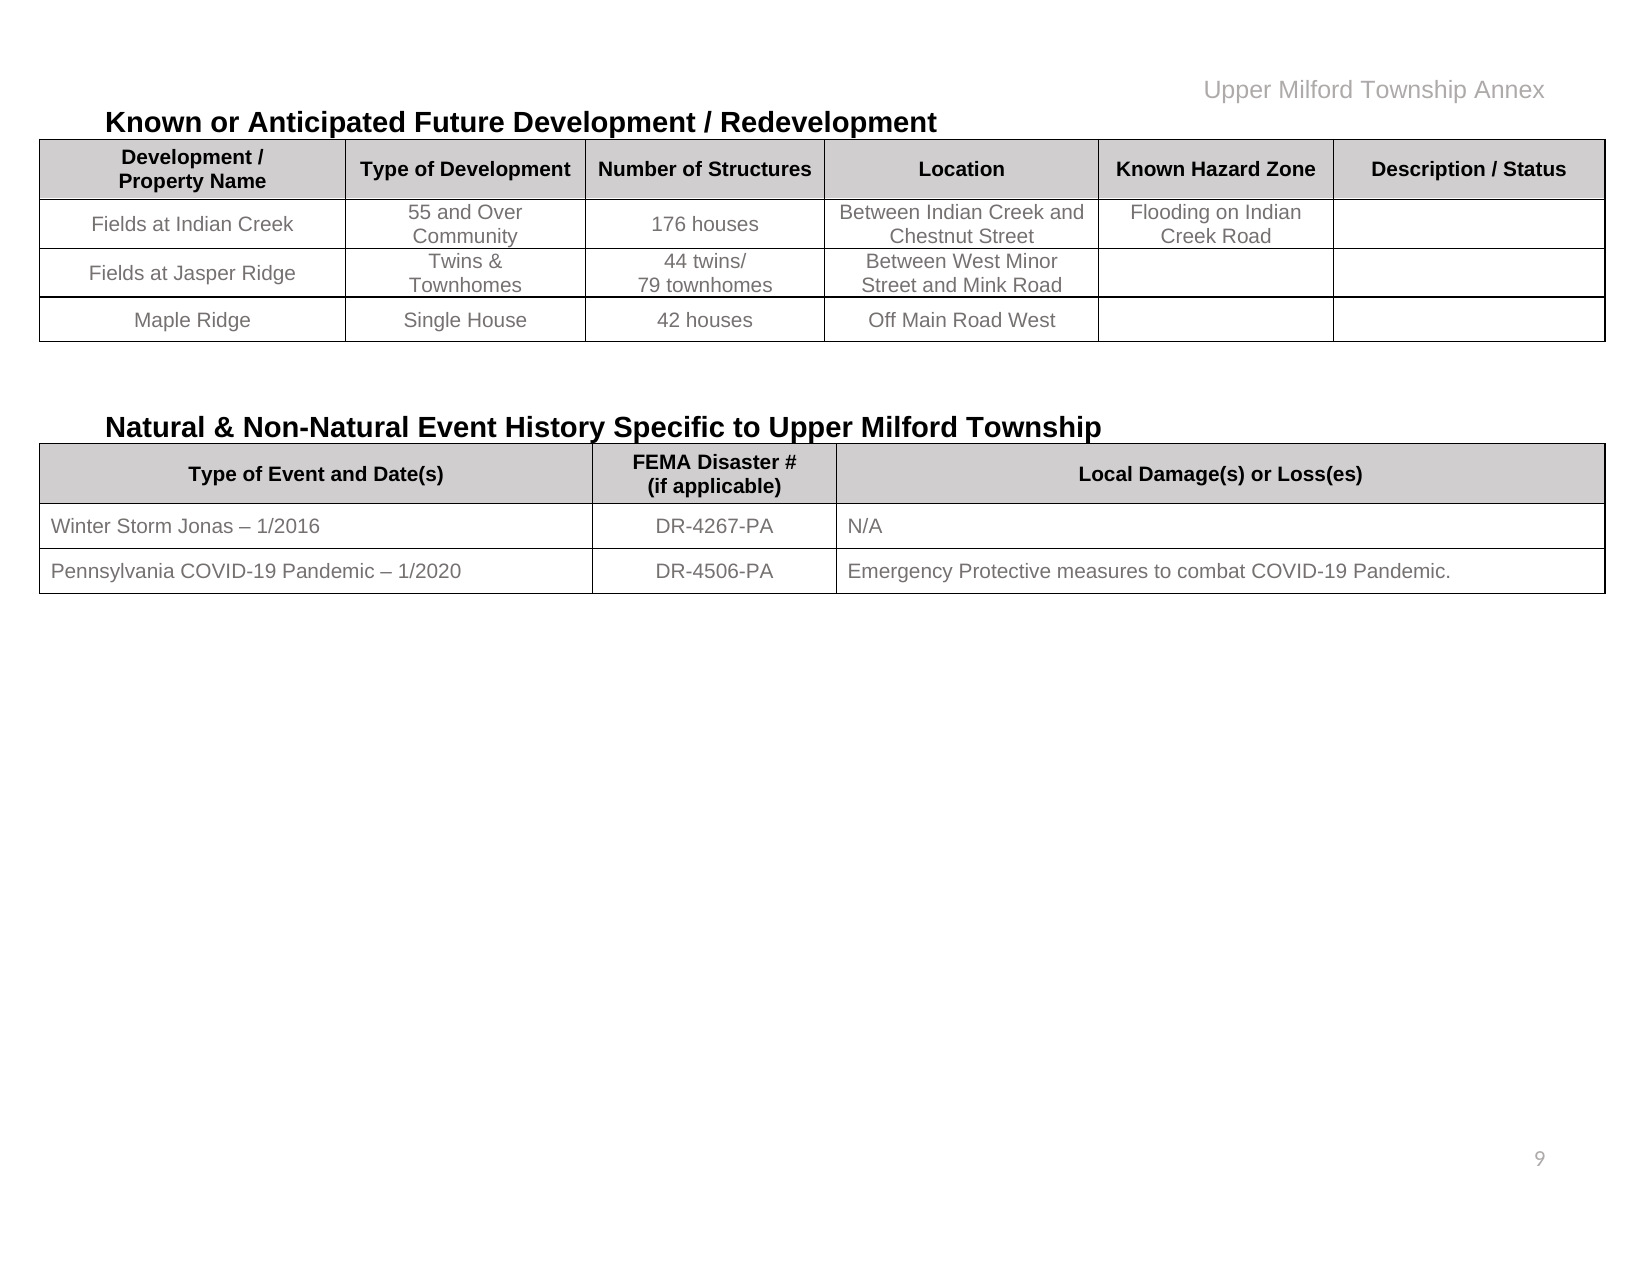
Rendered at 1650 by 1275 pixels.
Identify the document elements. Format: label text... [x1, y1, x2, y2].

table_cell 44 twins/ 79 townhomes [586, 249, 824, 296]
table_cell Off Main Road West [825, 298, 1098, 341]
table_header Development / Property Name [40, 140, 345, 198]
text Natural & Non-Natural Event History Specific to Upper Milford Township [105, 409, 1545, 443]
table_cell 55 and Over Community [346, 200, 585, 247]
table_cell DR-4267-PA [593, 504, 836, 548]
table_cell 176 houses [586, 200, 824, 247]
table_cell Between West Minor Street and Mink Road [825, 249, 1098, 296]
table_cell 42 houses [586, 298, 824, 341]
table_cell Pennsylvania COVID-19 Pandemic – 1/2020 [40, 549, 592, 593]
table_header FEMA Disaster # (if applicable) [593, 444, 836, 503]
table_cell Between Indian Creek and Chestnut Street [825, 200, 1098, 247]
table_cell Twins & Townhomes [346, 249, 585, 296]
table_header Location [825, 140, 1098, 198]
table_cell Fields at Jasper Ridge [40, 249, 345, 296]
table_cell Flooding on Indian Creek Road [1099, 200, 1333, 247]
table_cell [1334, 249, 1604, 296]
table_header Number of Structures [586, 140, 824, 198]
table_cell Single House [346, 298, 585, 341]
table_cell N/A [837, 504, 1604, 548]
table_header Known Hazard Zone [1099, 140, 1333, 198]
table_cell Emergency Protective measures to combat COVID-19 Pandemic. [837, 549, 1604, 593]
table_cell [1099, 249, 1333, 296]
table_header Local Damage(s) or Loss(es) [837, 444, 1604, 503]
table_cell [1334, 298, 1604, 341]
table_header Type of Event and Date(s) [40, 444, 592, 503]
table_cell Fields at Indian Creek [40, 200, 345, 247]
table_cell Maple Ridge [40, 298, 345, 341]
table_cell [1334, 200, 1604, 247]
text Known or Anticipated Future Development / Redevelopment [105, 105, 1545, 138]
table_header Type of Development [346, 140, 585, 198]
table_cell DR-4506-PA [593, 549, 836, 593]
table_header Description / Status [1334, 140, 1604, 198]
table_cell [1099, 298, 1333, 341]
table_cell Winter Storm Jonas – 1/2016 [40, 504, 592, 548]
